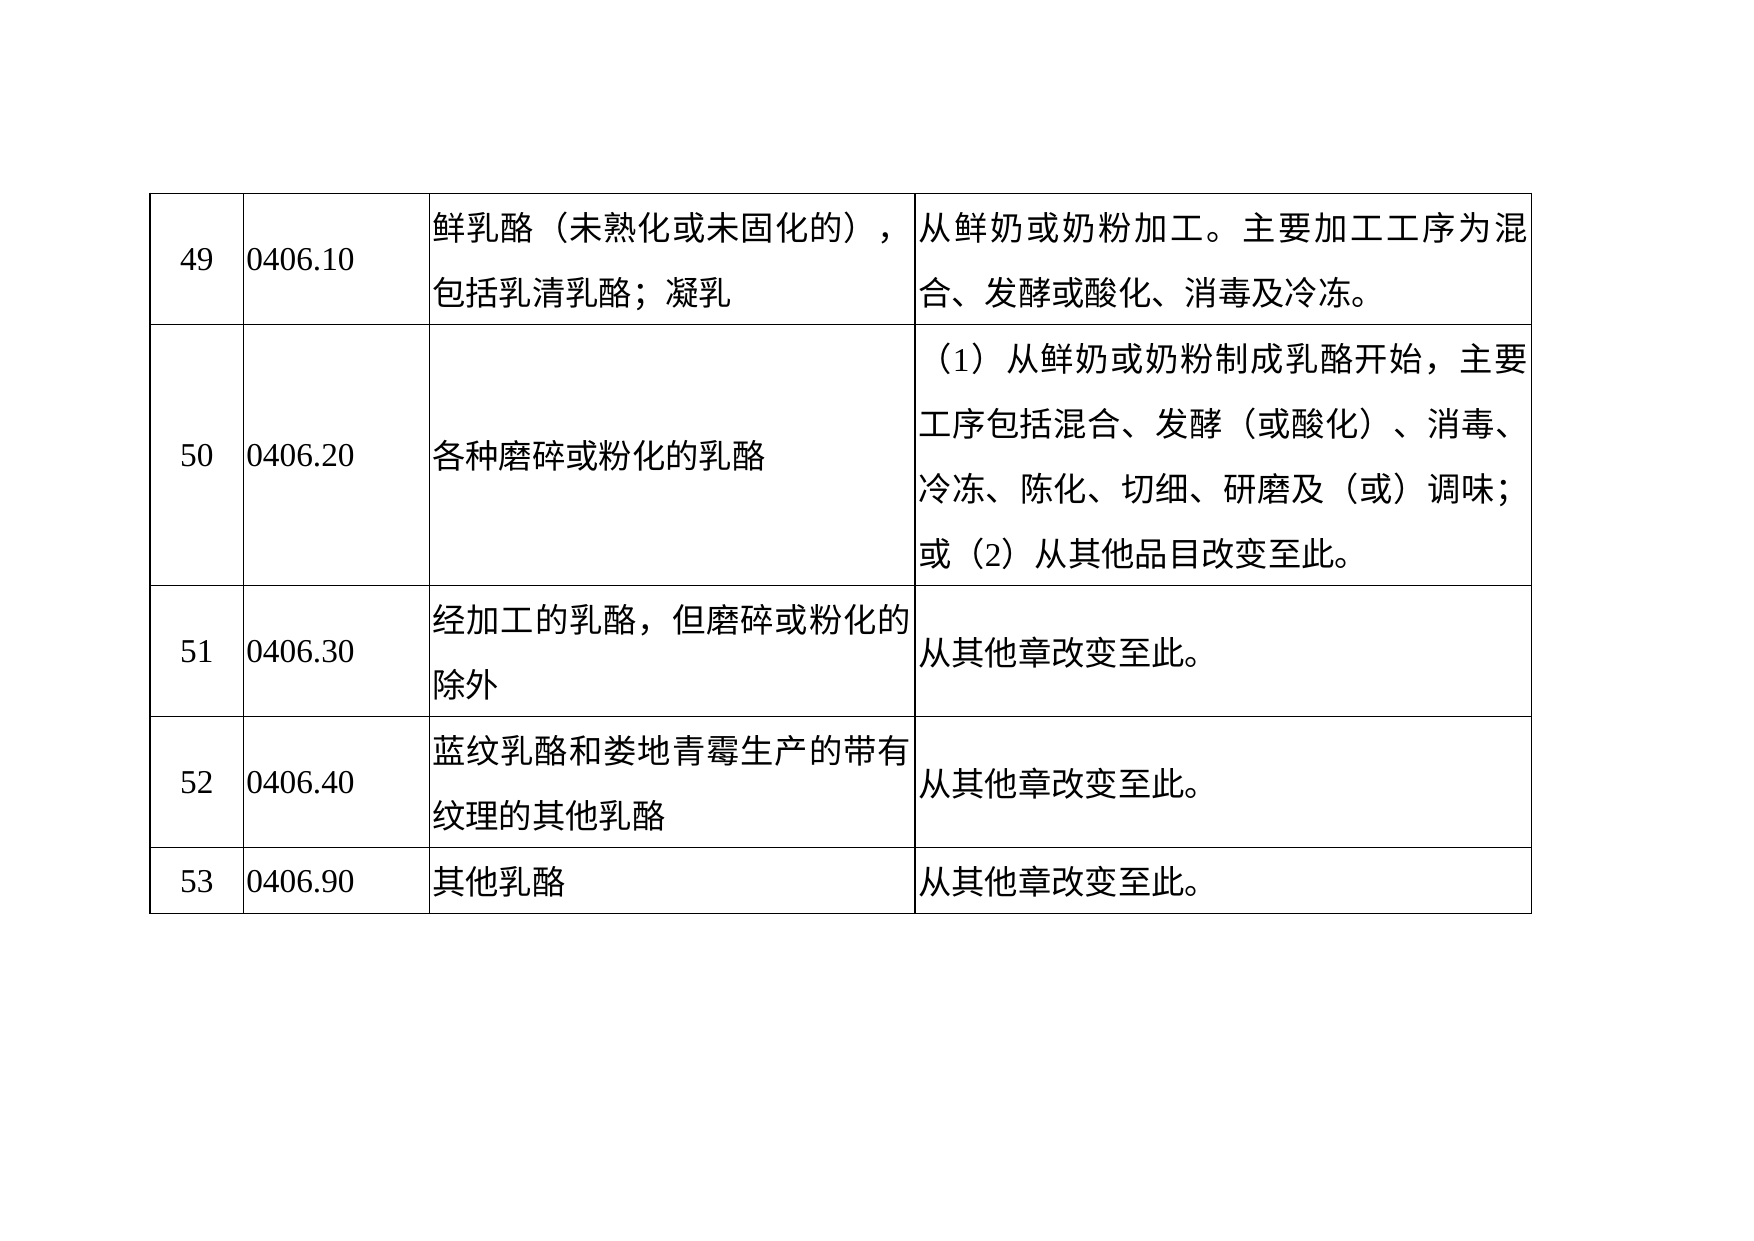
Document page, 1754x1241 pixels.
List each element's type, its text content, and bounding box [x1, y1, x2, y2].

table_cell 从其他章改变至此。 [916, 586, 1531, 716]
table_cell 0406.90 [244, 848, 429, 913]
table_cell 从鲜奶或奶粉加工。主要加工工序为混合、发酵或酸化、消毒及冷冻。 [916, 194, 1531, 323]
table_cell 其他乳酪 [430, 848, 914, 913]
table_cell 52 [151, 717, 243, 847]
table_cell 鲜乳酪（未熟化或未固化的），包括乳清乳酪；凝乳 [430, 194, 914, 323]
table_cell 0406.10 [244, 194, 429, 323]
table_cell 经加工的乳酪，但磨碎或粉化的除外 [430, 586, 914, 716]
table_cell 49 [151, 194, 243, 323]
table_cell 53 [151, 848, 243, 913]
table_cell （1）从鲜奶或奶粉制成乳酪开始，主要工序包括混合、发酵（或酸化）、消毒、冷冻、陈化、切细、研磨及（或）调味；或（2）从其他品目改变至此。 [916, 325, 1531, 584]
table_cell 各种磨碎或粉化的乳酪 [430, 325, 914, 584]
table_cell 0406.20 [244, 325, 429, 584]
table_cell 0406.40 [244, 717, 429, 847]
table_cell 51 [151, 586, 243, 716]
table_cell 50 [151, 325, 243, 584]
table_cell 蓝纹乳酪和娄地青霉生产的带有纹理的其他乳酪 [430, 717, 914, 847]
table_cell 从其他章改变至此。 [916, 717, 1531, 847]
table_cell 0406.30 [244, 586, 429, 716]
table_cell 从其他章改变至此。 [916, 848, 1531, 913]
